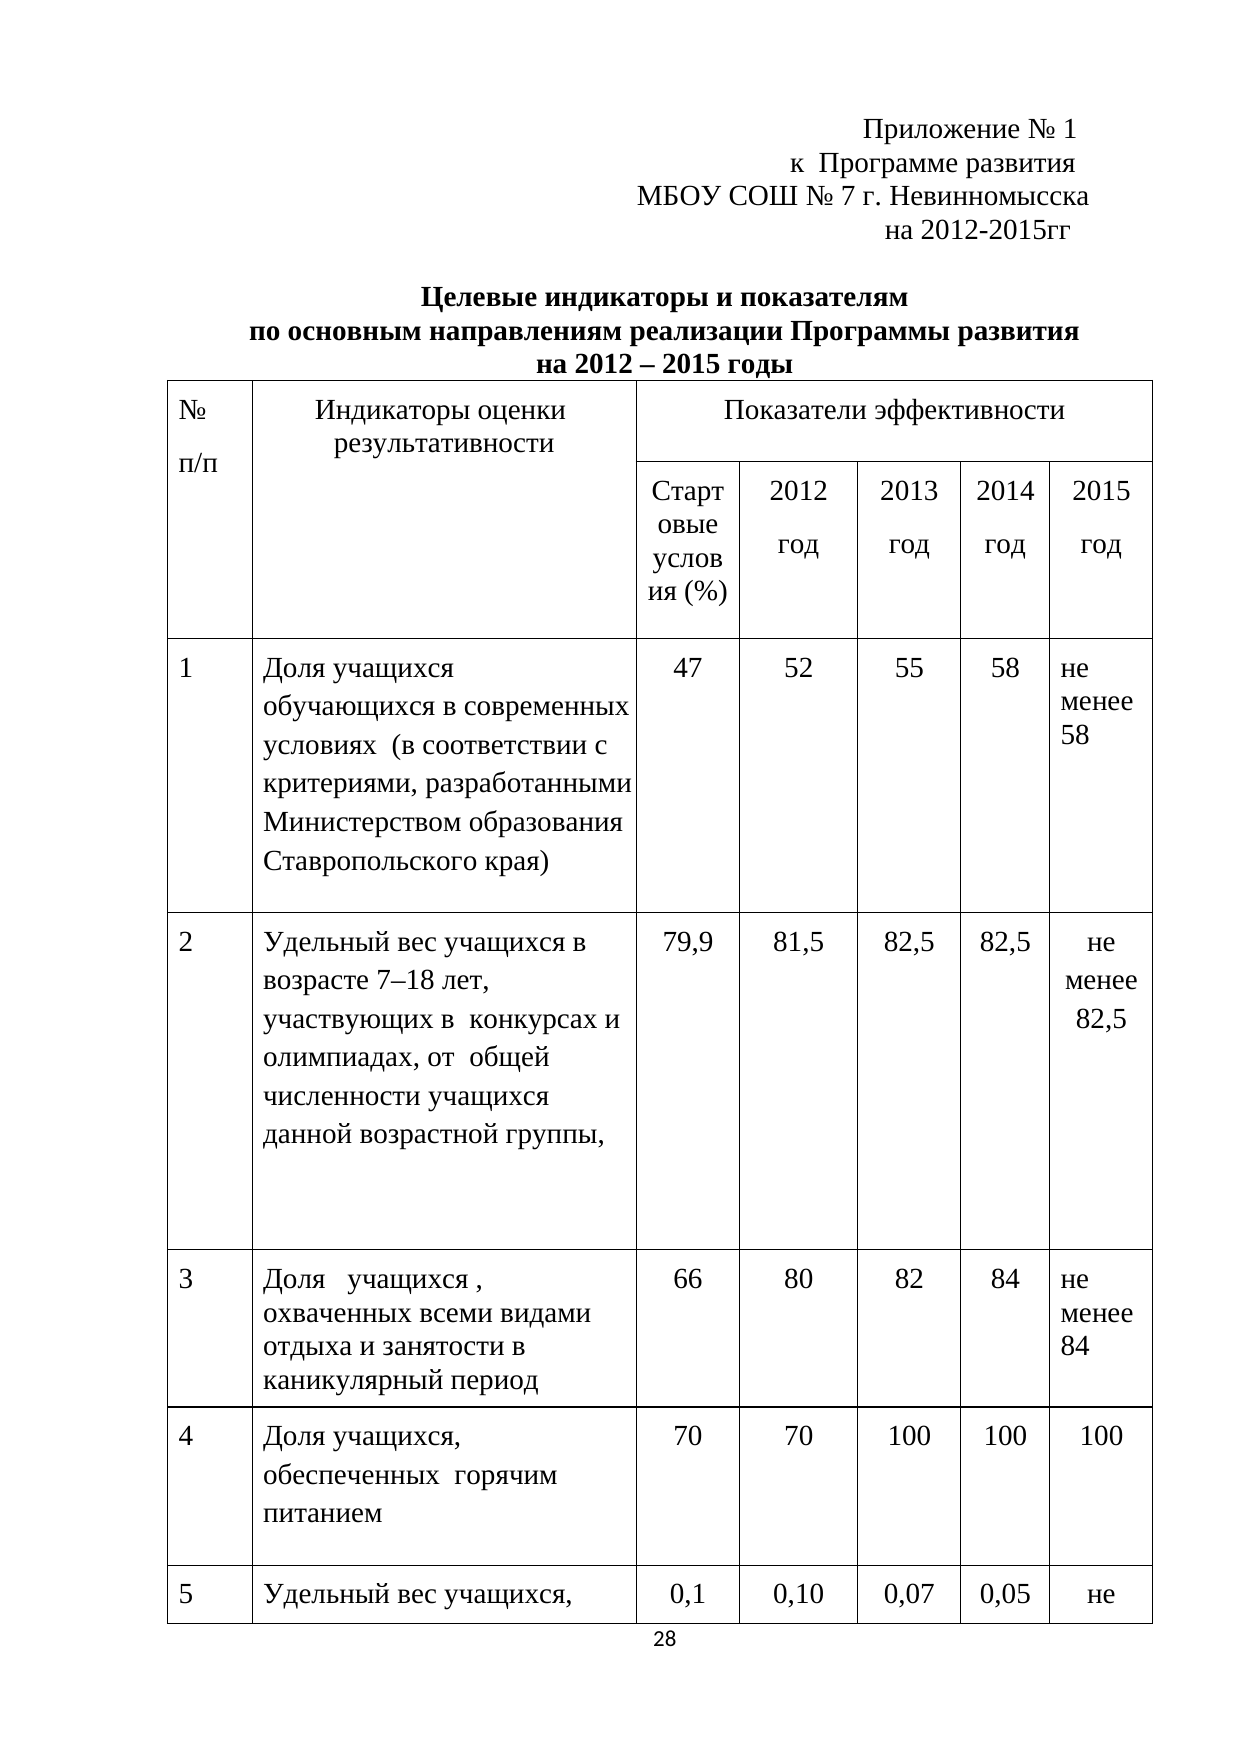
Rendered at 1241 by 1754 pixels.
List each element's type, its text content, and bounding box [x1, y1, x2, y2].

table_cell 100 [858, 1408, 960, 1565]
table_cell 81,5 [740, 913, 857, 1249]
table_cell 1 [168, 639, 252, 912]
table_cell 0,07 [858, 1566, 960, 1623]
table_cell 82,5 [858, 913, 960, 1249]
table_cell 2 [168, 913, 252, 1249]
table_cell 80 [740, 1250, 857, 1406]
table_cell 66 [637, 1250, 739, 1406]
table_cell Стартовые условия (%) [637, 462, 739, 638]
table_cell 2013 год [858, 462, 960, 638]
table_cell 55 [858, 639, 960, 912]
table_cell 2015 год [1050, 462, 1152, 638]
table_cell 0,05 [961, 1566, 1049, 1623]
table_cell Доля учащихся, обеспеченных горячим питанием [253, 1408, 636, 1565]
table_cell 5 [168, 1566, 252, 1623]
table_cell 4 [168, 1408, 252, 1565]
table_cell 100 [961, 1408, 1049, 1565]
table_cell 52 [740, 639, 857, 912]
text на 2012-2015гг [177, 212, 1152, 246]
table_cell не менее 58 [1050, 639, 1152, 912]
text Приложение № 1 [177, 111, 1152, 145]
table_cell не менее 84 [1050, 1250, 1152, 1406]
table_cell 70 [740, 1408, 857, 1565]
table_cell 70 [637, 1408, 739, 1565]
text на 2012 – 2015 годы [177, 346, 1152, 380]
text Целевые индикаторы и показателям [177, 279, 1152, 313]
table_cell 2014 год [961, 462, 1049, 638]
table_cell 79,9 [637, 913, 739, 1249]
table_cell 0,10 [740, 1566, 857, 1623]
text МБОУ СОШ № 7 г. Невинномысска [177, 178, 1152, 212]
table_cell 3 [168, 1250, 252, 1406]
text к Программе развития [177, 145, 1152, 178]
text по основным направлениям реализации Программы развития [177, 313, 1152, 346]
table_cell 82,5 [961, 913, 1049, 1249]
table_cell Удельный вес учащихся в возрасте 7–18 лет, участвующих в конкурсах и олимпиадах, от общей численности учащихся данной возрастной группы, [253, 913, 636, 1249]
table_cell не менее 82,5 [1050, 913, 1152, 1249]
table_header Показатели эффективности [637, 381, 1152, 461]
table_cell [253, 1566, 636, 1623]
table_cell 2012 год [740, 462, 857, 638]
table_header № п/п [168, 381, 252, 638]
table_cell 0,1 [637, 1566, 739, 1623]
table_cell 82 [858, 1250, 960, 1406]
table_cell 47 [637, 639, 739, 912]
table_cell 100 [1050, 1408, 1152, 1565]
table_cell 58 [961, 639, 1049, 912]
table_cell 84 [961, 1250, 1049, 1406]
table_cell Доля учащихся обучающихся в современных условиях (в соответствии с критериями, разработанными Министерством образования Ставропольского края) [253, 639, 636, 912]
table_cell не более 0,05 [1050, 1566, 1152, 1623]
table_cell Доля учащихся , охваченных всеми видами отдыха и занятости в каникулярный период [253, 1250, 636, 1406]
table_header Индикаторы оценки результативности [253, 381, 636, 638]
